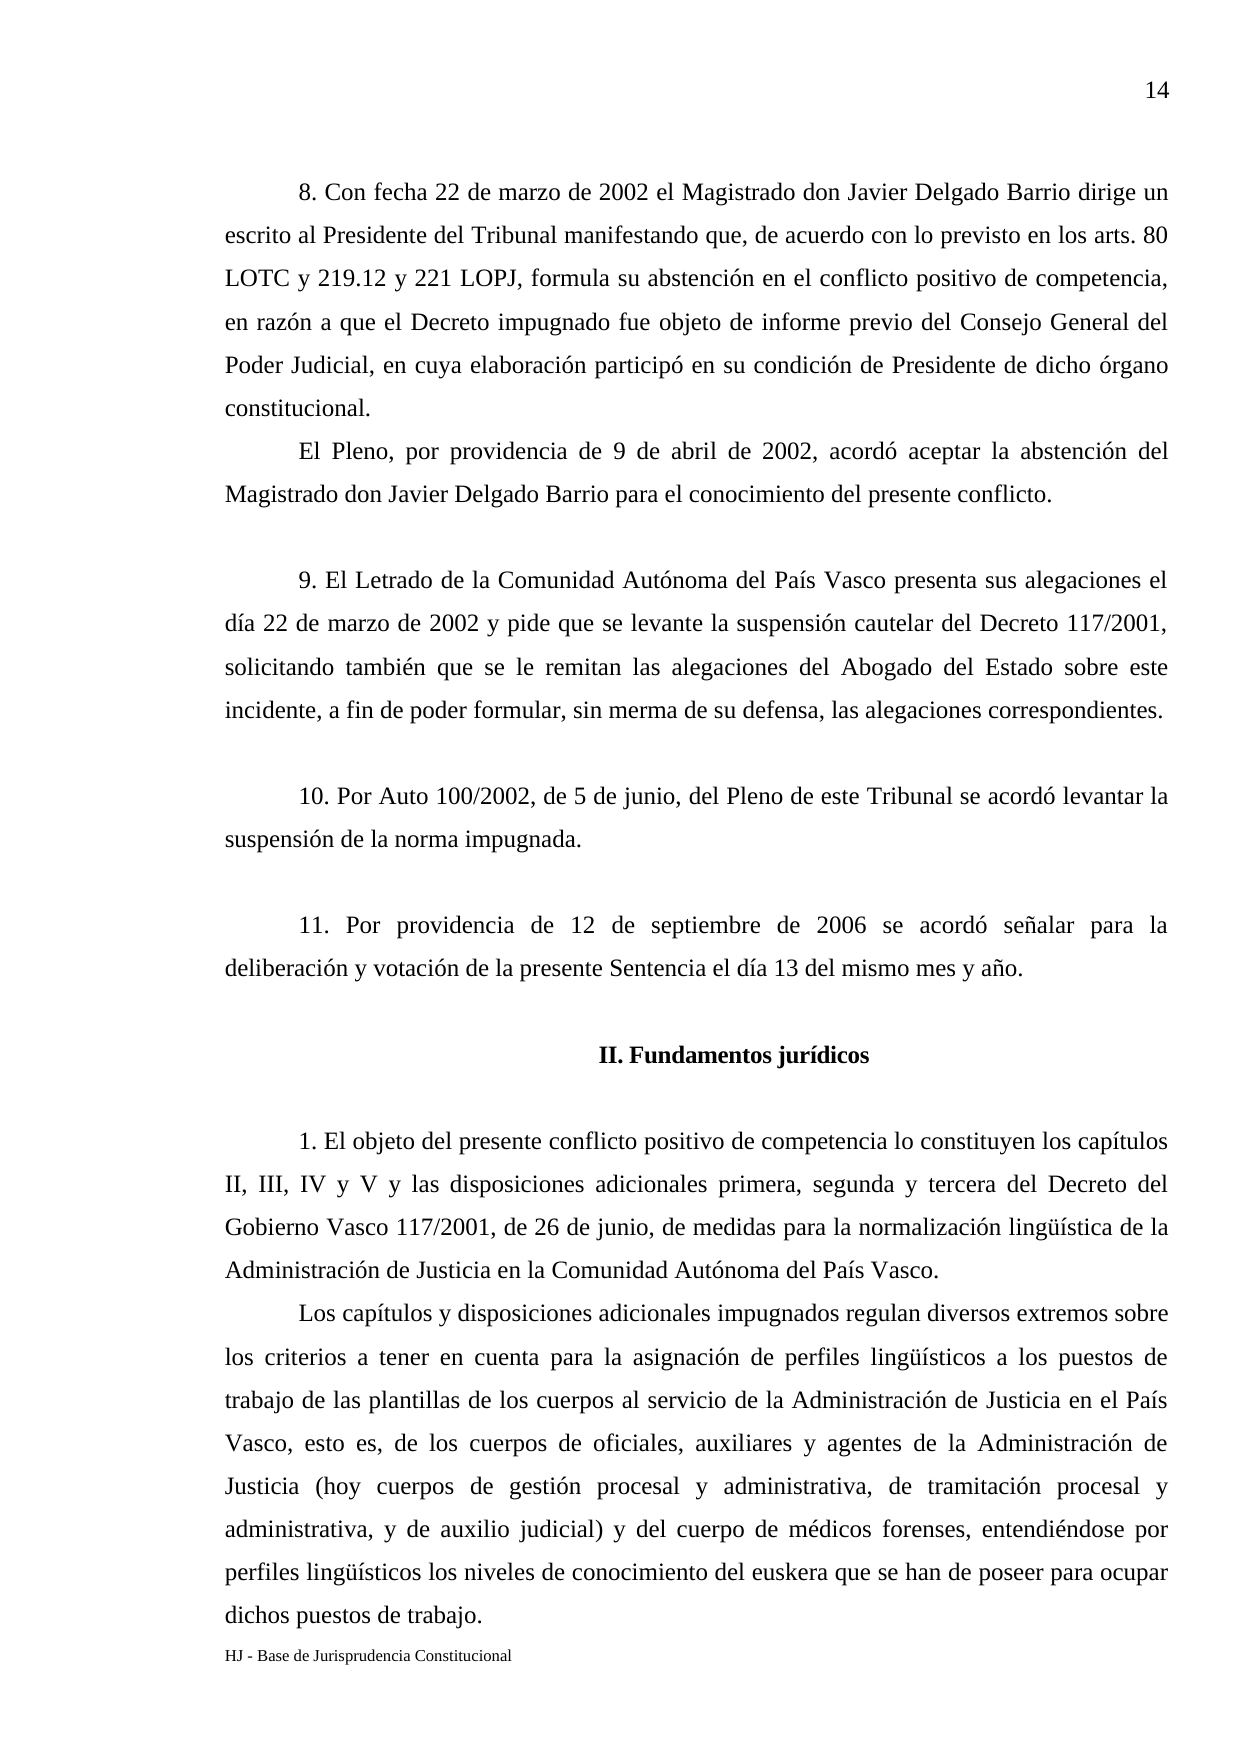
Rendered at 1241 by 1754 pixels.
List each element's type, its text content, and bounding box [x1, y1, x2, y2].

text 1. El objeto del presente conflicto positivo de competencia lo constituyen los capítulos II, III, IV y V y las disposiciones adicionales primera, segunda y tercera del Decreto del Gobierno Vasco 117/2001, de 26 de junio, de medidas para la normalización lingüística de la Administración de Justicia en la Comunidad Autónoma del País Vasco. [224, 1126, 1169, 1284]
text 8. Con fecha 22 de marzo de 2002 el Magistrado don Javier Delgado Barrio dirige un escrito al Presidente del Tribunal manifestando que, de acuerdo con lo previsto en los arts. 80 LOTC y 219.12 y 221 LOPJ, formula su abstención en el conflicto positivo de competencia, en razón a que el Decreto impugnado fue objeto de informe previo del Consejo General del Poder Judicial, en cuya elaboración participó en su condición de Presidente de dicho órgano constitucional. [224, 177, 1169, 422]
text 10. Por Auto 100/2002, de 5 de junio, del Pleno de este Tribunal se acordó levantar la suspensión de la norma impugnada. [224, 781, 1169, 853]
text 9. El Letrado de la Comunidad Autónoma del País Vasco presenta sus alegaciones el día 22 de marzo de 2002 y pide que se levante la suspensión cautelar del Decreto 117/2001, solicitando también que se le remitan las alegaciones del Abogado del Estado sobre este incidente, a fin de poder formular, sin merma de su defensa, las alegaciones correspondientes. [224, 565, 1169, 723]
text 11. Por providencia de 12 de septiembre de 2006 se acordó señalar para la deliberación y votación de la presente Sentencia el día 13 del mismo mes y año. [224, 910, 1169, 982]
text El Pleno, por providencia de 9 de abril de 2002, acordó aceptar la abstención del Magistrado don Javier Delgado Barrio para el conocimiento del presente conflicto. [224, 436, 1169, 508]
subtitle II. Fundamentos jurídicos [224, 1040, 1169, 1068]
text Los capítulos y disposiciones adicionales impugnados regulan diversos extremos sobre los criterios a tener en cuenta para la asignación de perfiles lingüísticos a los puestos de trabajo de las plantillas de los cuerpos al servicio de la Administración de Justicia en el País Vasco, esto es, de los cuerpos de oficiales, auxiliares y agentes de la Administración de Justicia (hoy cuerpos de gestión procesal y administrativa, de tramitación procesal y administrativa, y de auxilio judicial) y del cuerpo de médicos forenses, entendiéndose por perfiles lingüísticos los niveles de conocimiento del euskera que se han de poseer para ocupar dichos puestos de trabajo. [224, 1298, 1169, 1629]
